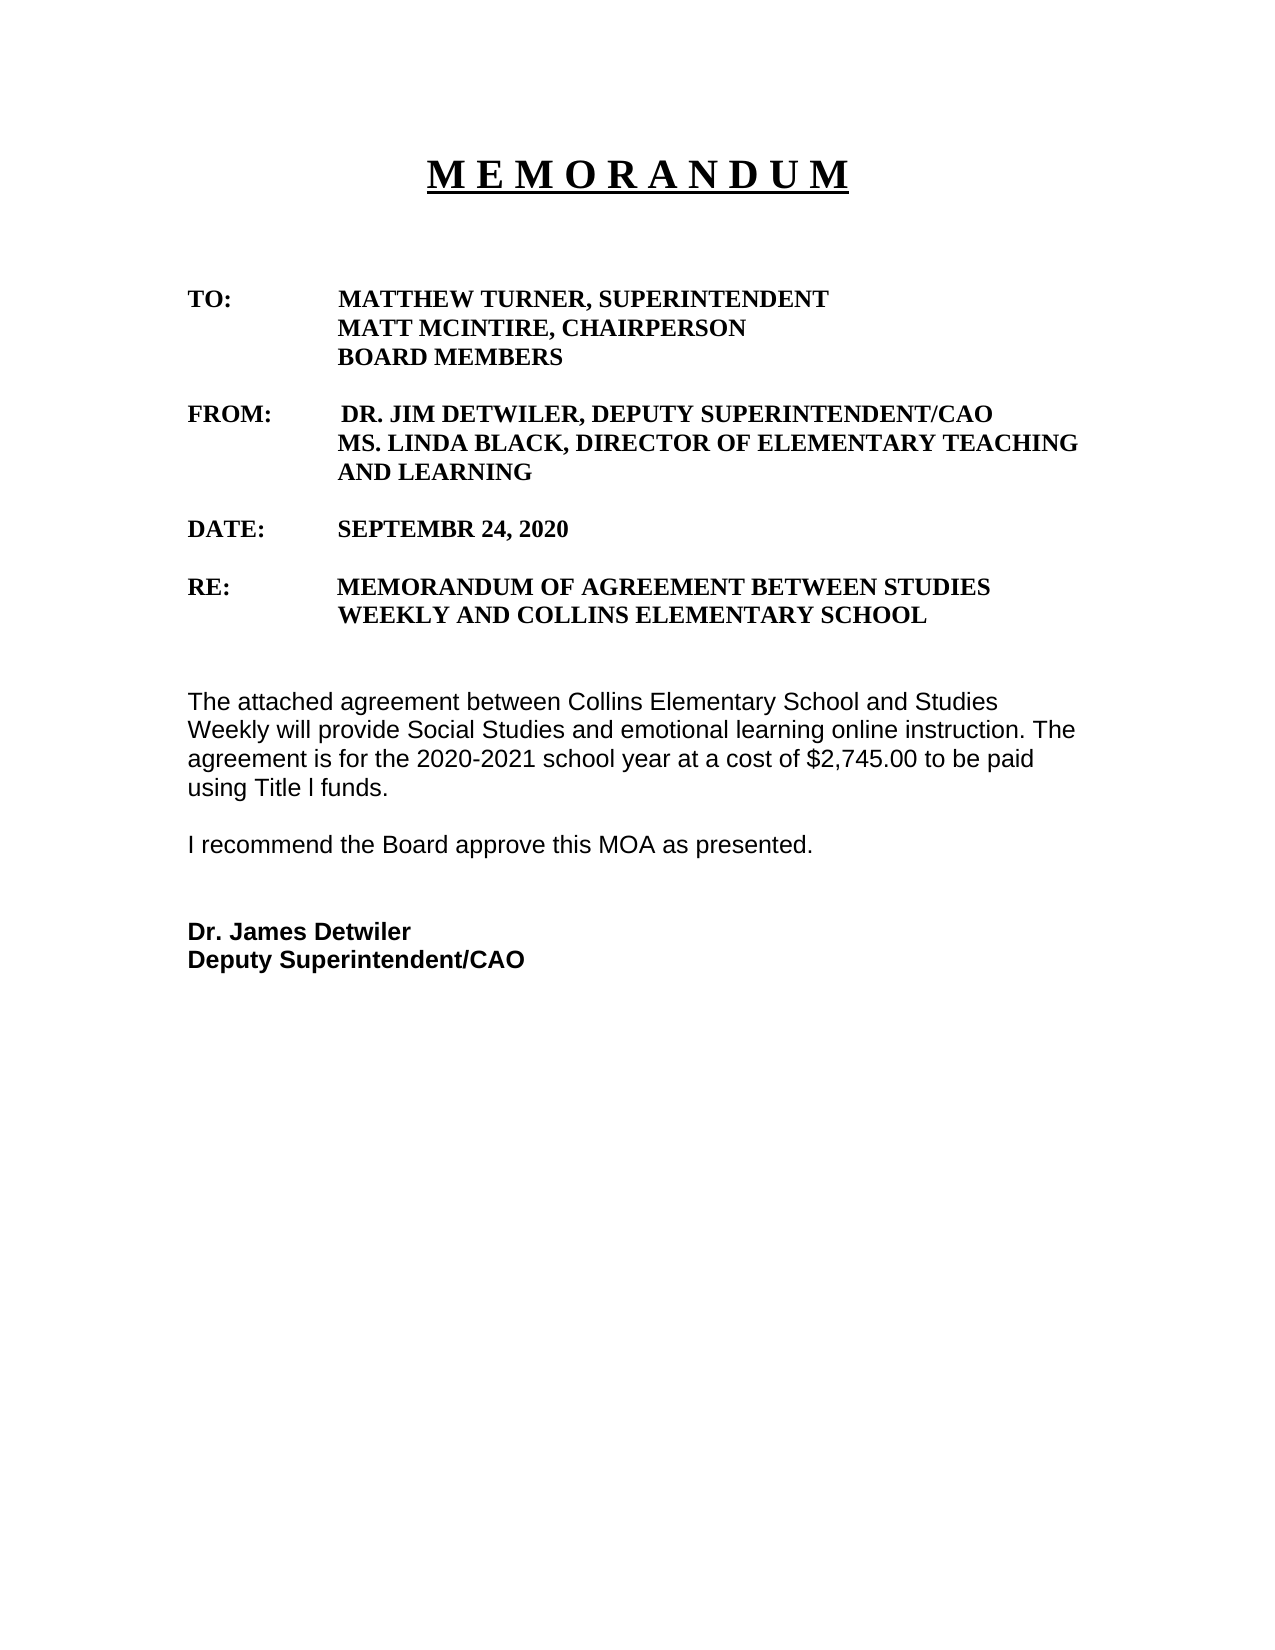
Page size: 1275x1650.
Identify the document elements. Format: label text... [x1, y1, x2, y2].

text MS. LINDA BLACK, DIRECTOR OF ELEMENTARY TEACHING AND LEARNING [337, 428, 1087, 485]
text BOARD MEMBERS [187, 342, 1087, 370]
text RE: MEMORANDUM OF AGREEMENT BETWEEN STUDIES WEEKLY AND COLLINS ELEMENTARY SCHOOL [187, 572, 1087, 629]
text TO: MATTHEW TURNER, SUPERINTENDENT [187, 284, 1087, 313]
text DATE: SEPTEMBR 24, 2020 [187, 514, 1087, 543]
text Deputy Superintendent/CAO [187, 945, 1087, 974]
text I recommend the Board approve this MOA as presented. [187, 830, 1087, 859]
text FROM: DR. JIM DETWILER, DEPUTY SUPERINTENDENT/CAO [187, 399, 1087, 428]
title M E M O R A N D U M [187, 150, 1087, 198]
text The attached agreement between Collins Elementary School and Studies Weekly will provide Social Studies and emotional learning online instruction. The agreement is for the 2020-2021 school year at a cost of $2,745.00 to be paid using Title l funds. [187, 687, 1087, 802]
text MATT MCINTIRE, CHAIRPERSON [187, 313, 1087, 342]
text Dr. James Detwiler [187, 917, 1087, 945]
